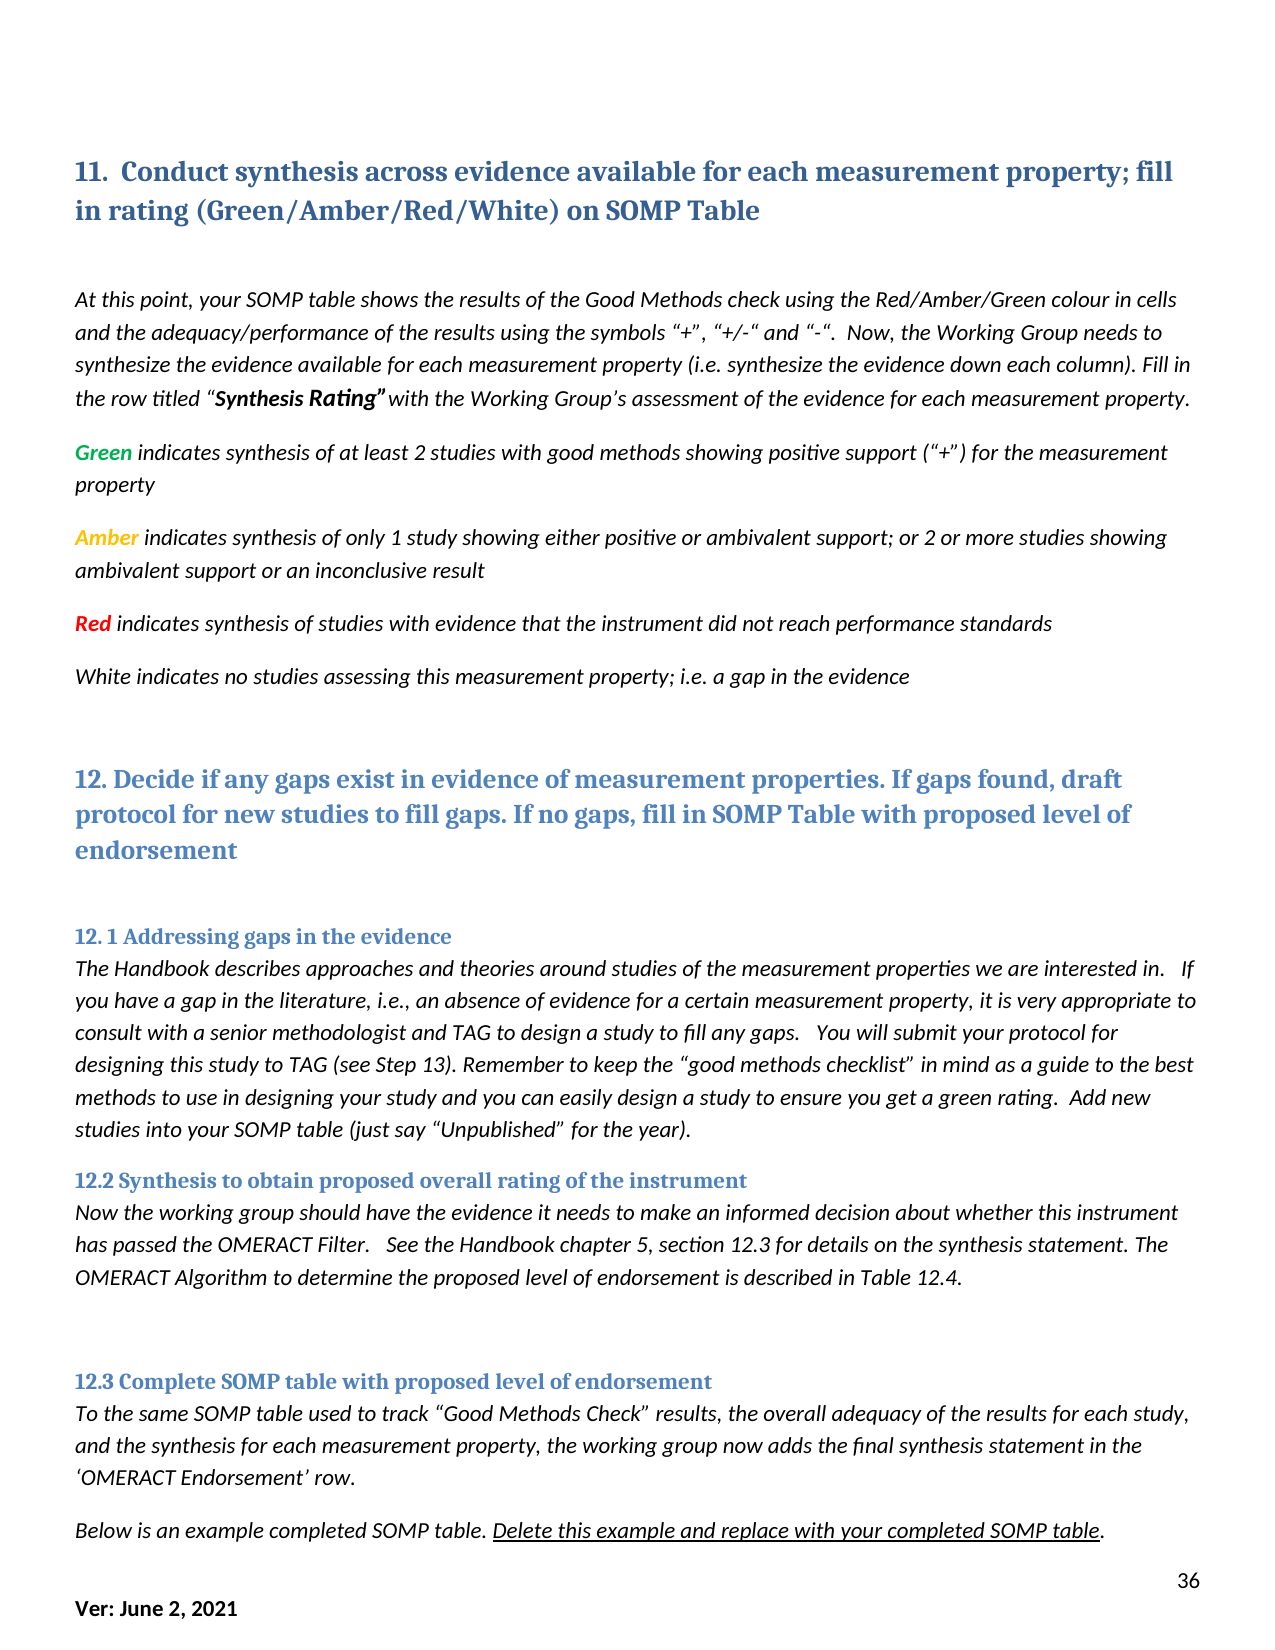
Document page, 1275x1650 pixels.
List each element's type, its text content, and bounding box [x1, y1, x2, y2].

text Red indicates synthesis of studies with evidence that the instrument did not reach performance standards [75, 609, 1200, 637]
text The Handbook describes approaches and theories around studies of the measurement properties we are interested in. If you have a gap in the literature, i.e., an absence of evidence for a certain measurement property, it is very appropriate to consult with a senior methodologist and TAG to design a study to fill any gaps. You will submit your protocol for designing this study to TAG (see Step 13). Remember to keep the “good methods checklist” in mind as a guide to the best methods to use in designing your study and you can easily design a study to ensure you get a green rating. Add new studies into your SOMP table (just say “Unpublished” for the year). [75, 954, 1200, 1143]
text At this point, your SOMP table shows the results of the Good Methods check using the Red/Amber/Green colour in cells and the adequacy/performance of the results using the symbols “+”, “+/-“ and “-“. Now, the Working Group needs to synthesize the evidence available for each measurement property (i.e. synthesize the evidence down each column). Fill in the row titled “Synthesis Rating”with the Working Group’s assessment of the evidence for each measurement property. [75, 286, 1200, 413]
subtitle 12. Decide if any gaps exist in evidence of measurement properties. If gaps found, draft protocol for new studies to fill gaps. If no gaps, fill in SOMP Table with proposed level of endorsement [75, 764, 1200, 866]
subtitle 12.3 Complete SOMP table with proposed level of endorsement [75, 1369, 1200, 1395]
text To the same SOMP table used to track “Good Methods Check” results, the overall adequacy of the results for each study, and the synthesis for each measurement property, the working group now adds the final synthesis statement in the ‘OMERACT Endorsement’ row. [75, 1399, 1200, 1491]
text White indicates no studies assessing this measurement property; i.e. a gap in the evidence [75, 662, 1200, 690]
text Green indicates synthesis of at least 2 studies with good methods showing positive support (“+”) for the measurement property [75, 438, 1200, 498]
subtitle 12. 1 Addressing gaps in the evidence [75, 924, 1200, 950]
text Amber indicates synthesis of only 1 study showing either positive or ambivalent support; or 2 or more studies showing ambivalent support or an inconclusive result [75, 523, 1200, 584]
text Now the working group should have the evidence it needs to make an informed decision about whether this instrument has passed the OMERACT Filter. See the Handbook chapter 5, section 12.3 for details on the synthesis statement. The OMERACT Algorithm to determine the proposed level of endorsement is described in Table 12.4. [75, 1198, 1200, 1291]
text Below is an example completed SOMP table. Delete this example and replace with your completed SOMP table. [75, 1516, 1200, 1544]
subtitle 12.2 Synthesis to obtain proposed overall rating of the instrument [75, 1168, 1200, 1194]
subtitle 11. Conduct synthesis across evidence available for each measurement property; fill in rating (Green/Amber/Red/White) on SOMP Table [75, 156, 1200, 228]
